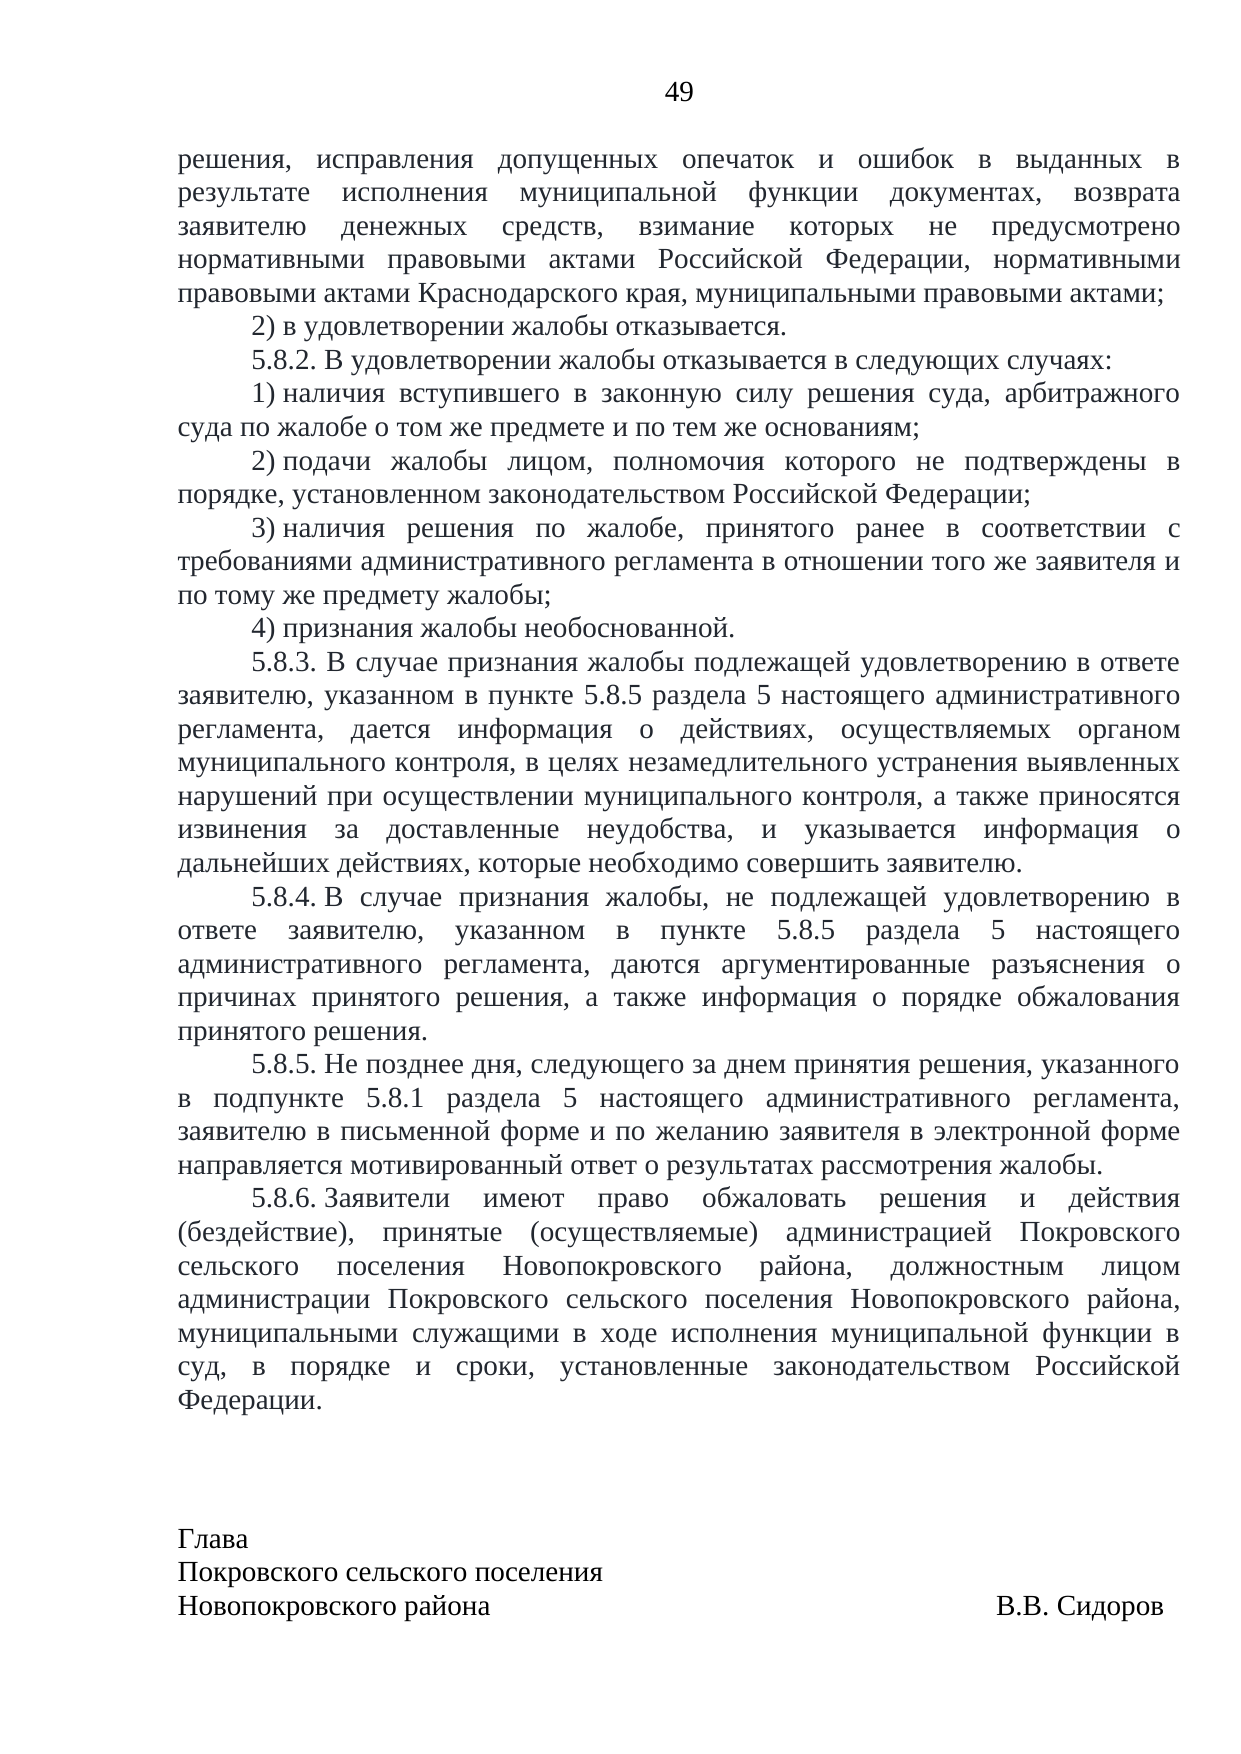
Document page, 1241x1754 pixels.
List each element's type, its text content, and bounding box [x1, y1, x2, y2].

text 5.8.6. Заявители имеют право обжаловать решения и действия (бездействие), принятые (осуществляемые) администрацией Покровского сельского поселения Новопокровского района, должностным лицом администрации Покровского сельского поселения Новопокровского района, муниципальными служащими в ходе исполнения муниципальной функции в суд, в порядке и сроки, установленные законодательством Российской Федерации. [177, 1181, 1181, 1415]
text Глава [177, 1521, 1181, 1554]
text Новопокровского района В.В. Сидоров [177, 1588, 1181, 1621]
text 2) подачи жалобы лицом, полномочия которого не подтверждены в порядке, установленном законодательством Российской Федерации; [177, 443, 1181, 510]
text 5.8.5. Не позднее дня, следующего за днем принятия решения, указанного в подпункте 5.8.1 раздела 5 настоящего административного регламента, заявителю в письменной форме и по желанию заявителя в электронной форме направляется мотивированный ответ о результатах рассмотрения жалобы. [177, 1046, 1181, 1181]
text 5.8.4. В случае признания жалобы, не подлежащей удовлетворению в ответе заявителю, указанном в пункте 5.8.5 раздела 5 настоящего административного регламента, даются аргументированные разъяснения о причинах принятого решения, а также информация о порядке обжалования принятого решения. [177, 879, 1181, 1046]
text Покровского сельского поселения [177, 1554, 1181, 1588]
text 3) наличия решения по жалобе, принятого ранее в соответствии с требованиями административного регламента в отношении того же заявителя и по тому же предмету жалобы; [177, 510, 1181, 610]
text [177, 141, 1181, 308]
text 5.8.2. В удовлетворении жалобы отказывается в следующих случаях: [177, 342, 1181, 376]
text 4) признания жалобы необоснованной. [177, 610, 1181, 644]
text 5.8.3. В случае признания жалобы подлежащей удовлетворению в ответе заявителю, указанном в пункте 5.8.5 раздела 5 настоящего административного регламента, дается информация о действиях, осуществляемых органом муниципального контроля, в целях незамедлительного устранения выявленных нарушений при осуществлении муниципального контроля, а также приносятся извинения за доставленные неудобства, и указывается информация о дальнейших действиях, которые необходимо совершить заявителю. [177, 644, 1181, 879]
text 2) в удовлетворении жалобы отказывается. [177, 308, 1181, 342]
text 1) наличия вступившего в законную силу решения суда, арбитражного суда по жалобе о том же предмете и по тем же основаниям; [177, 376, 1181, 443]
